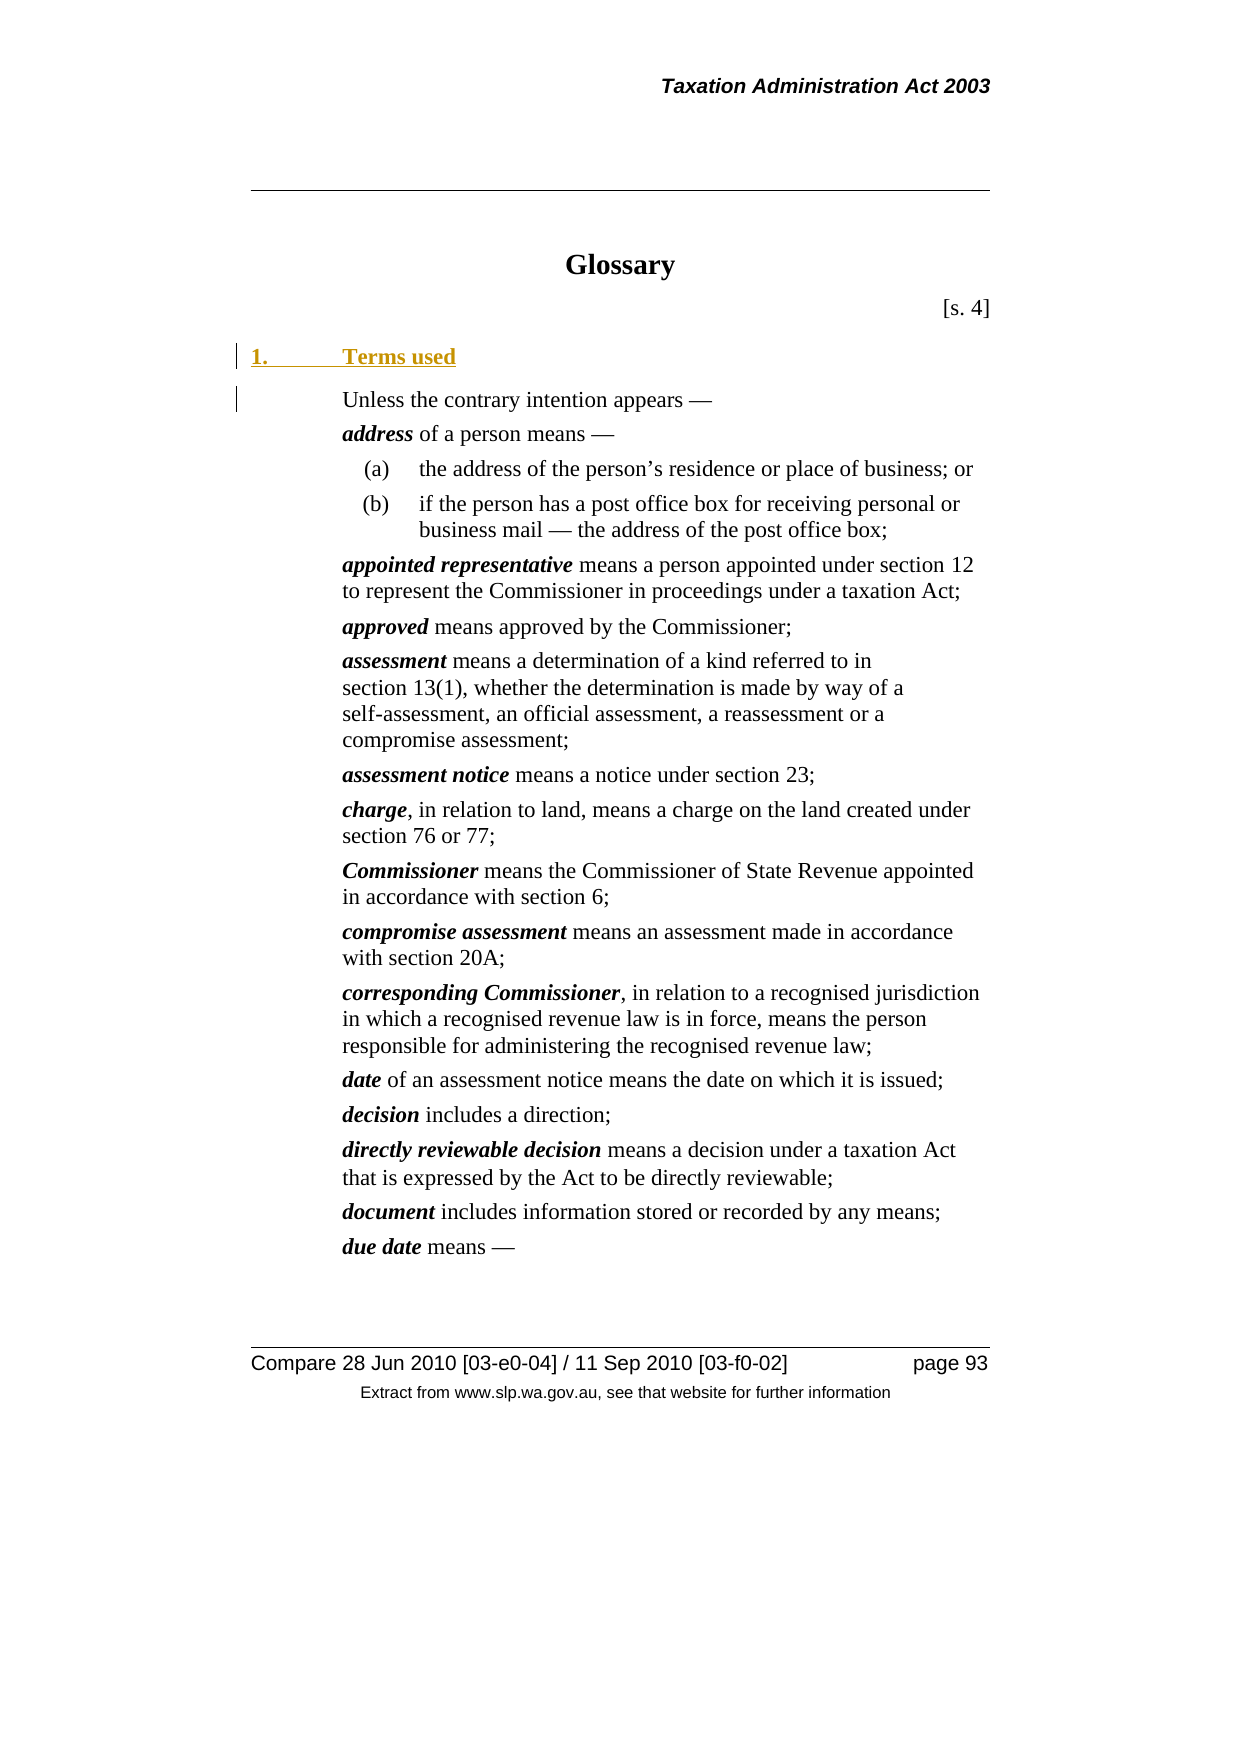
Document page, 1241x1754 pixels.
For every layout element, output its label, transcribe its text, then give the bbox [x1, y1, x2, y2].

text Unless the contrary intention appears — [251, 386, 990, 412]
text date of an assessment notice means the date on which it is issued; [251, 1066, 990, 1093]
text (a) the address of the person’s residence or place of business; or [251, 455, 990, 482]
text corresponding Commissioner, in relation to a recognised jurisdiction in which a recognised revenue law is in force, means the person responsible for administering the recognised revenue law; [251, 979, 990, 1058]
text decision includes a direction; [251, 1101, 990, 1127]
text appointed representative means a person appointed under section 12 to represent the Commissioner in proceedings under a taxation Act; [251, 551, 990, 604]
text charge, in relation to land, means a charge on the land created under section 76 or 77; [251, 796, 990, 848]
text Commissioner means the Commissioner of State Revenue appointed in accordance with section 6; [251, 857, 990, 909]
text due date means — [251, 1233, 990, 1259]
text (b) if the person has a post office box for receiving personal or business mail — the address of the post office box; [251, 490, 990, 543]
text assessment notice means a notice under section 23; [251, 761, 990, 787]
text approved means approved by the Commissioner; [251, 612, 990, 639]
text directly reviewable decision means a decision under a taxation Act that is expressed by the Act to be directly reviewable; [251, 1136, 990, 1190]
text [s. 4] [251, 293, 990, 320]
text document includes information stored or recorded by any means; [251, 1198, 990, 1224]
text address of a person means — [251, 421, 990, 447]
subtitle Glossary [251, 247, 990, 281]
text assessment means a determination of a kind referred to in section 13(1), whether the determination is made by way of a self-assessment, an official assessment, a reassessment or a compromise assessment; [251, 647, 990, 753]
text compromise assessment means an assessment made in accordance with section 20A; [251, 918, 990, 971]
